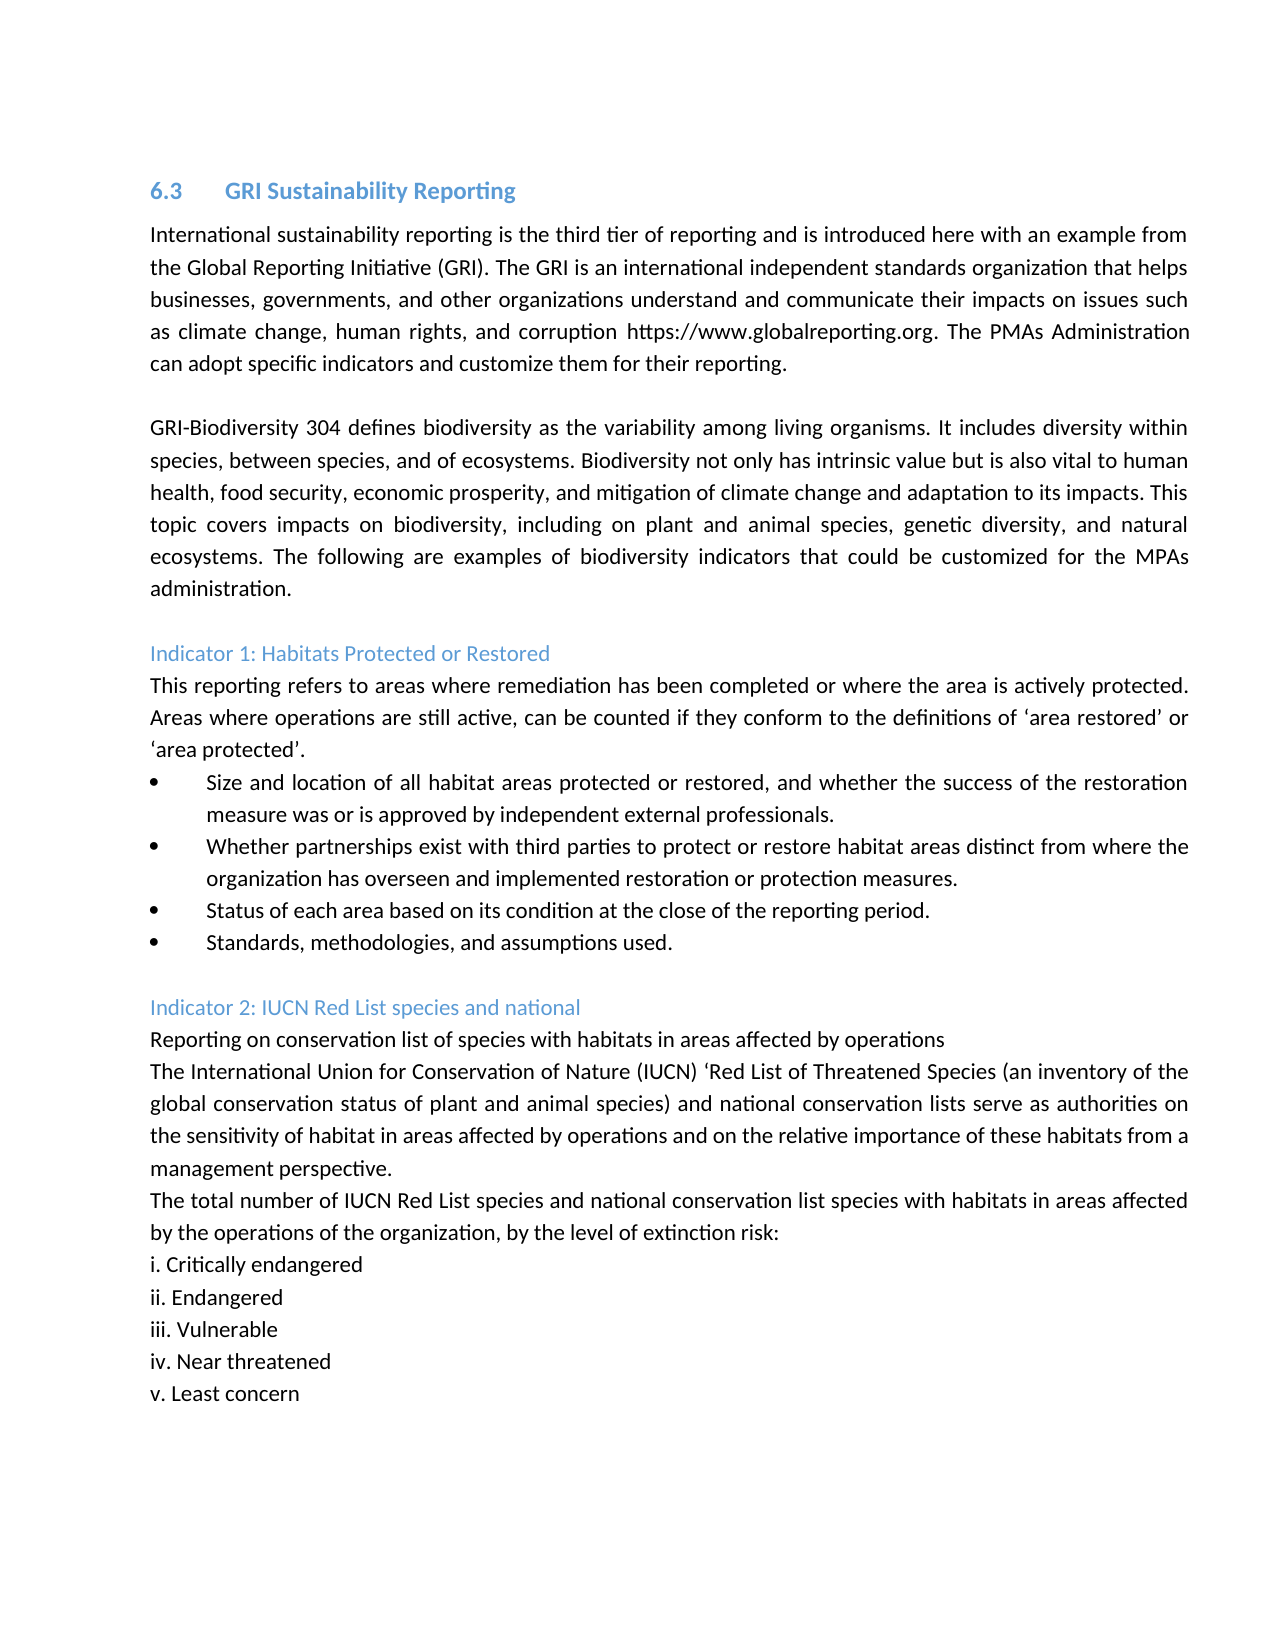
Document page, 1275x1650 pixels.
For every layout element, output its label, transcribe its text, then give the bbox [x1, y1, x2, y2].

text International sustainability reporting is the third tier of reporting and is introduced here with an example from the Global Reporting Initiative (GRI). The GRI is an international independent standards organization that helps businesses, governments, and other organizations understand and communicate their impacts on issues such as climate change, human rights, and corruption https://www.globalreporting.org. The PMAs Administration can adopt specific indicators and customize them for their reporting. [150, 220, 1191, 377]
text Indicator 1: Habitats Protected or Restored [150, 639, 1191, 667]
text GRI-Biodiversity 304 defines biodiversity as the variability among living organisms. It includes diversity within species, between species, and of ecosystems. Biodiversity not only has intrinsic value but is also vital to human health, food security, economic prosperity, and mitigation of climate change and adaptation to its impacts. This topic covers impacts on biodiversity, including on plant and animal species, genetic diversity, and natural ecosystems. The following are examples of biodiversity indicators that could be customized for the MPAs administration. [150, 413, 1191, 602]
text This reporting refers to areas where remediation has been completed or where the area is actively protected. Areas where operations are still active, can be counted if they conform to the definitions of ‘area restored’ or ‘area protected’. [150, 671, 1191, 763]
list Standards, methodologies, and assumptions used. [150, 928, 1191, 957]
text v. Least concern [150, 1379, 1191, 1407]
text Indicator 2: IUCN Red List species and national [150, 993, 1191, 1021]
list Status of each area based on its condition at the close of the reporting period. [150, 896, 1191, 924]
text The International Union for Conservation of Nature (IUCN) ‘Red List of Threatened Species (an inventory of the global conservation status of plant and animal species) and national conservation lists serve as authorities on the sensitivity of habitat in areas affected by operations and on the relative importance of these habitats from a management perspective. [150, 1057, 1191, 1182]
text The total number of IUCN Red List species and national conservation list species with habitats in areas affected by the operations of the organization, by the level of extinction risk: [150, 1186, 1191, 1246]
subtitle GRI Sustainability Reporting [150, 175, 1191, 206]
text ii. Endangered [150, 1283, 1191, 1311]
list Size and location of all habitat areas protected or restored, and whether the success of the restoration measure was or is approved by independent external professionals. [150, 768, 1191, 828]
text i. Critically endangered [150, 1250, 1191, 1278]
text Reporting on conservation list of species with habitats in areas affected by operations [150, 1025, 1191, 1053]
text iii. Vulnerable [150, 1315, 1191, 1343]
list Whether partnerships exist with third parties to protect or restore habitat areas distinct from where the organization has overseen and implemented restoration or protection measures. [150, 832, 1191, 892]
text iv. Near threatened [150, 1347, 1191, 1375]
